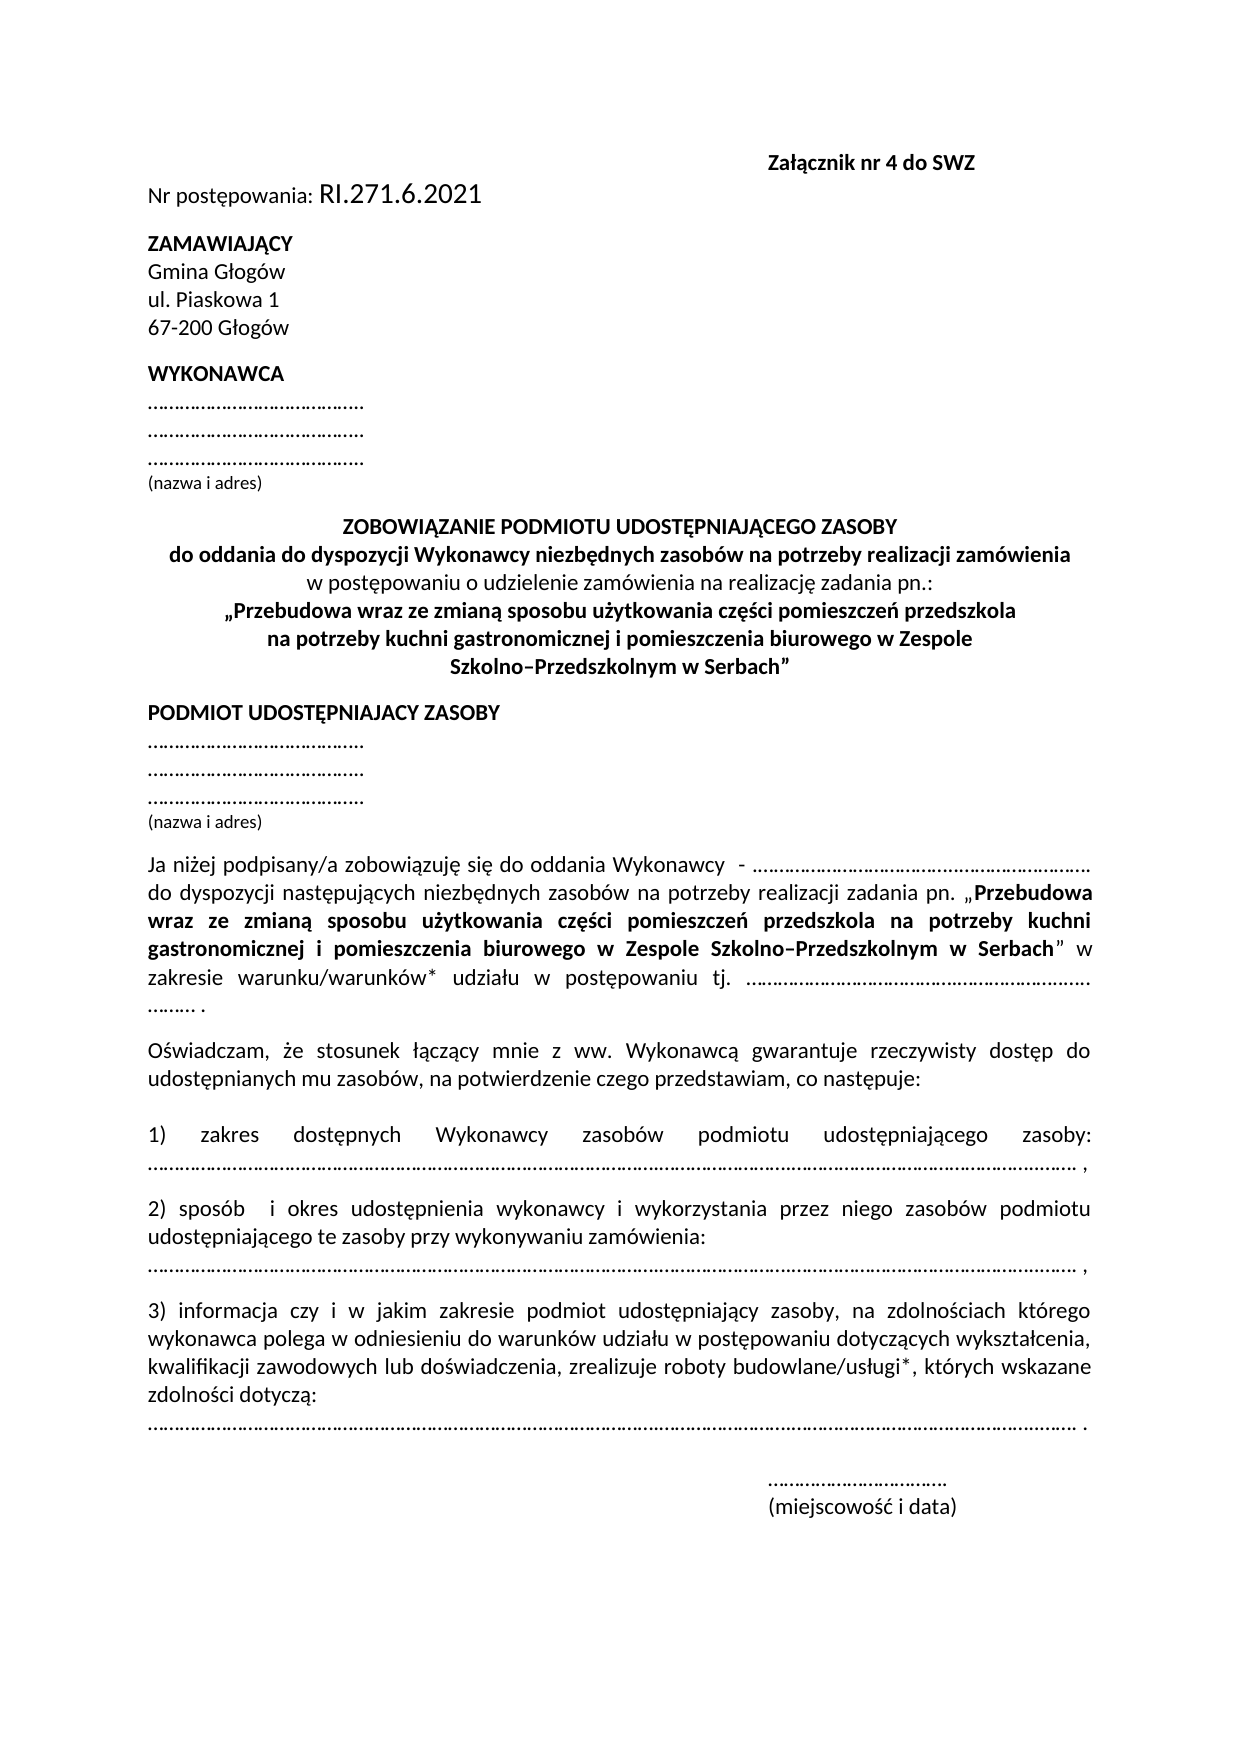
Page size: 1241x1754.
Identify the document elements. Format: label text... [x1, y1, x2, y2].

text Szkolno–Przedszkolnym w Serbach” [148, 652, 1093, 680]
text „Przebudowa wraz ze zmianą sposobu użytkowania części pomieszczeń przedszkola [148, 596, 1093, 624]
text Ja niżej podpisany/a zobowiązuję się do oddania Wykonawcy - .………………………………..……………………. do dyspozycji następujących niezbędnych zasobów na potrzeby realizacji zadania pn. „Przebudowa wraz ze zmianą sposobu użytkowania części pomieszczeń przedszkola na potrzeby kuchni gastronomicznej i pomieszczenia biurowego w Zespole Szkolno–Przedszkolnym w Serbach” w zakresie warunku/warunków* udziału w postępowaniu tj. ………………………………….………………..…..……… . [148, 851, 1093, 1019]
text ………………………………….. [148, 726, 1093, 754]
text w postępowaniu o udzielenie zamówienia na realizację zadania pn.: [148, 568, 1093, 596]
text do oddania do dyspozycji Wykonawcy niezbędnych zasobów na potrzeby realizacji zamówienia [148, 540, 1093, 568]
text Gmina Głogów [148, 257, 1093, 285]
text (nazwa i adres) [148, 471, 1093, 494]
text 3) informacja czy i w jakim zakresie podmiot udostępniający zasoby, na zdolnościach którego wykonawca polega w odniesieniu do warunków udziału w postępowaniu dotyczących wykształcenia, kwalifikacji zawodowych lub doświadczenia, zrealizuje roboty budowlane/usługi*, których wskazane zdolności dotyczą: [148, 1296, 1093, 1408]
text ZOBOWIĄZANIE PODMIOTU UDOSTĘPNIAJĄCEGO ZASOBY [148, 512, 1093, 540]
text (nazwa i adres) [148, 810, 1093, 833]
text PODMIOT UDOSTĘPNIAJACY ZASOBY [148, 698, 1093, 726]
text ……………………………. [148, 1464, 1093, 1492]
text WYKONAWCA [148, 359, 1093, 387]
text …………………………………………………………………………………….…………………….………………………………………..……. , [148, 1250, 1093, 1278]
text ul. Piaskowa 1 [148, 285, 1093, 313]
text na potrzeby kuchni gastronomicznej i pomieszczenia biurowego w Zespole [148, 624, 1093, 652]
text Nr postępowania: RI.271.6.2021 [148, 176, 1093, 211]
text ………………………………….. [148, 387, 1093, 415]
text Załącznik nr 4 do SWZ [148, 148, 1093, 176]
text (miejscowość i data) [148, 1492, 1093, 1520]
text ………………………………….. [148, 443, 1093, 471]
text Oświadczam, że stosunek łączący mnie z ww. Wykonawcą gwarantuje rzeczywisty dostęp do udostępnianych mu zasobów, na potwierdzenie czego przedstawiam, co następuje: [148, 1036, 1093, 1092]
text 1) zakres dostępnych Wykonawcy zasobów podmiotu udostępniającego zasoby: …………………………………………………………………………………….…………………….………………………………………..……. , [148, 1121, 1093, 1177]
text ………………………………….. [148, 782, 1093, 810]
text ZAMAWIAJĄCY [148, 229, 1093, 257]
text 67-200 Głogów [148, 313, 1093, 341]
text ………………………………….. [148, 415, 1093, 443]
text 2) sposób i okres udostępnienia wykonawcy i wykorzystania przez niego zasobów podmiotu udostępniającego te zasoby przy wykonywaniu zamówienia: [148, 1194, 1093, 1250]
text ………………………………….. [148, 754, 1093, 782]
text …………………………………………………………………………………….…………………….………………………………………..……. . [148, 1408, 1093, 1436]
